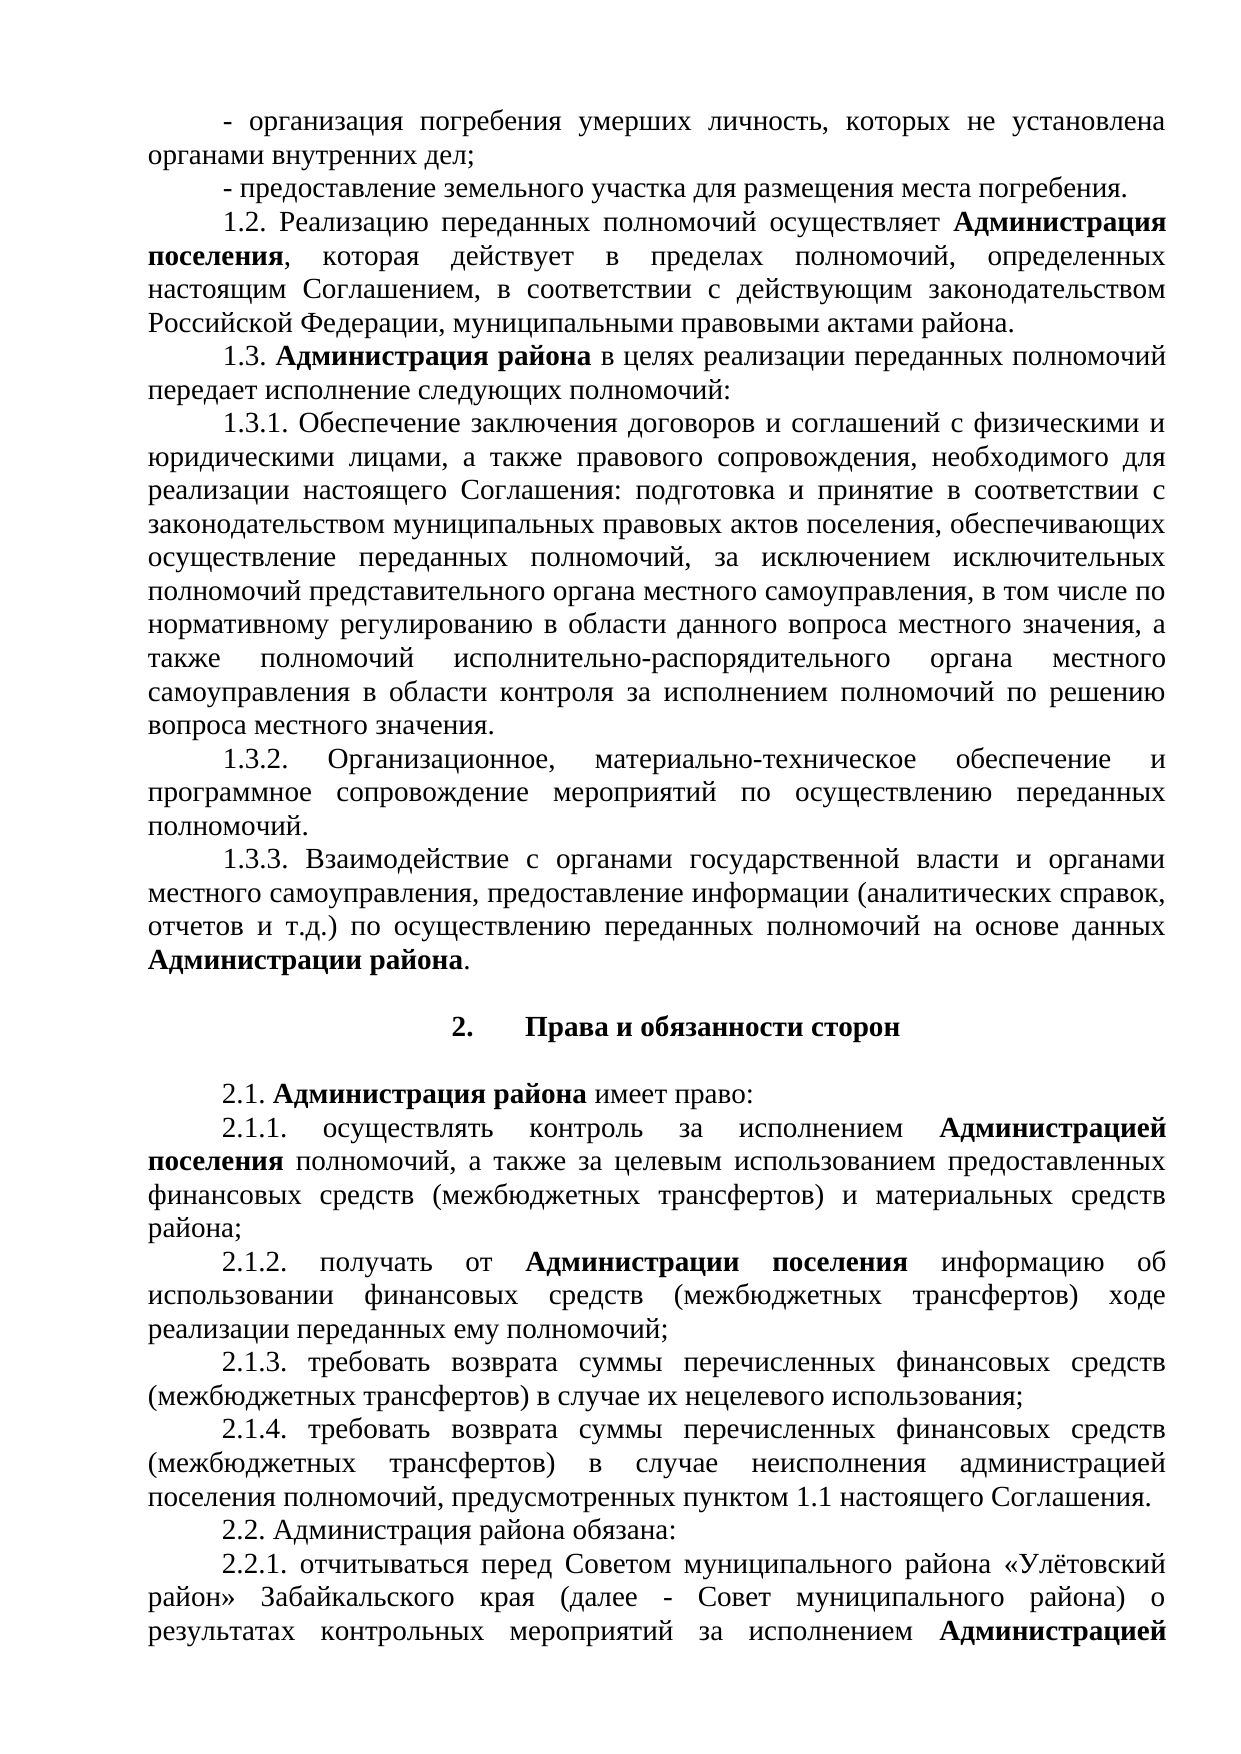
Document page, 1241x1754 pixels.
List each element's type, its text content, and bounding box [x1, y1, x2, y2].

text 2.1.4. требовать возврата суммы перечисленных финансовых средств (межбюджетных трансфертов) в случае неисполнения администрацией поселения полномочий, предусмотренных пунктом 1.1 настоящего Соглашения. [148, 1412, 1167, 1512]
text - предоставление земельного участка для размещения места погребения. [148, 171, 1167, 204]
text 2.1.2. получать от Администрации поселения информацию об использовании финансовых средств (межбюджетных трансфертов) ходе реализации переданных ему полномочий; [148, 1244, 1167, 1344]
text 2.2. Администрация района обязана: [148, 1512, 1167, 1546]
list Права и обязанности сторон [185, 1009, 1167, 1043]
text - организация погребения умерших личность, которых не установлена органами внутренних дел; [148, 103, 1167, 171]
text 1.3. Администрация района в целях реализации переданных полномочий передает исполнение следующих полномочий: [148, 338, 1167, 405]
text 1.2. Реализацию переданных полномочий осуществляет Администрация поселения, которая действует в пределах полномочий, определенных настоящим Соглашением, в соответствии с действующим законодательством Российской Федерации, муниципальными правовыми актами района. [148, 204, 1167, 338]
text 1.3.3. Взаимодействие с органами государственной власти и органами местного самоуправления, предоставление информации (аналитических справок, отчетов и т.д.) по осуществлению переданных полномочий на основе данных Администрации района. [148, 841, 1167, 976]
text 1.3.1. Обеспечение заключения договоров и соглашений с физическими и юридическими лицами, а также правового сопровождения, необходимого для реализации настоящего Соглашения: подготовка и принятие в соответствии с законодательством муниципальных правовых актов поселения, обеспечивающих осуществление переданных полномочий, за исключением исключительных полномочий представительного органа местного самоуправления, в том числе по нормативному регулированию в области данного вопроса местного значения, а также полномочий исполнительно-распорядительного органа местного самоуправления в области контроля за исполнением полномочий по решению вопроса местного значения. [148, 405, 1167, 741]
text 1.3.2. Организационное, материально-техническое обеспечение и программное сопровождение мероприятий по осуществлению переданных полномочий. [148, 741, 1167, 841]
text 2.1. Администрация района имеет право: [148, 1076, 1167, 1110]
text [148, 1546, 1167, 1646]
text 2.1.1. осуществлять контроль за исполнением Администрацией поселения полномочий, а также за целевым использованием предоставленных финансовых средств (межбюджетных трансфертов) и материальных средств района; [148, 1110, 1167, 1244]
text 2.1.3. требовать возврата суммы перечисленных финансовых средств (межбюджетных трансфертов) в случае их нецелевого использования; [148, 1344, 1167, 1412]
